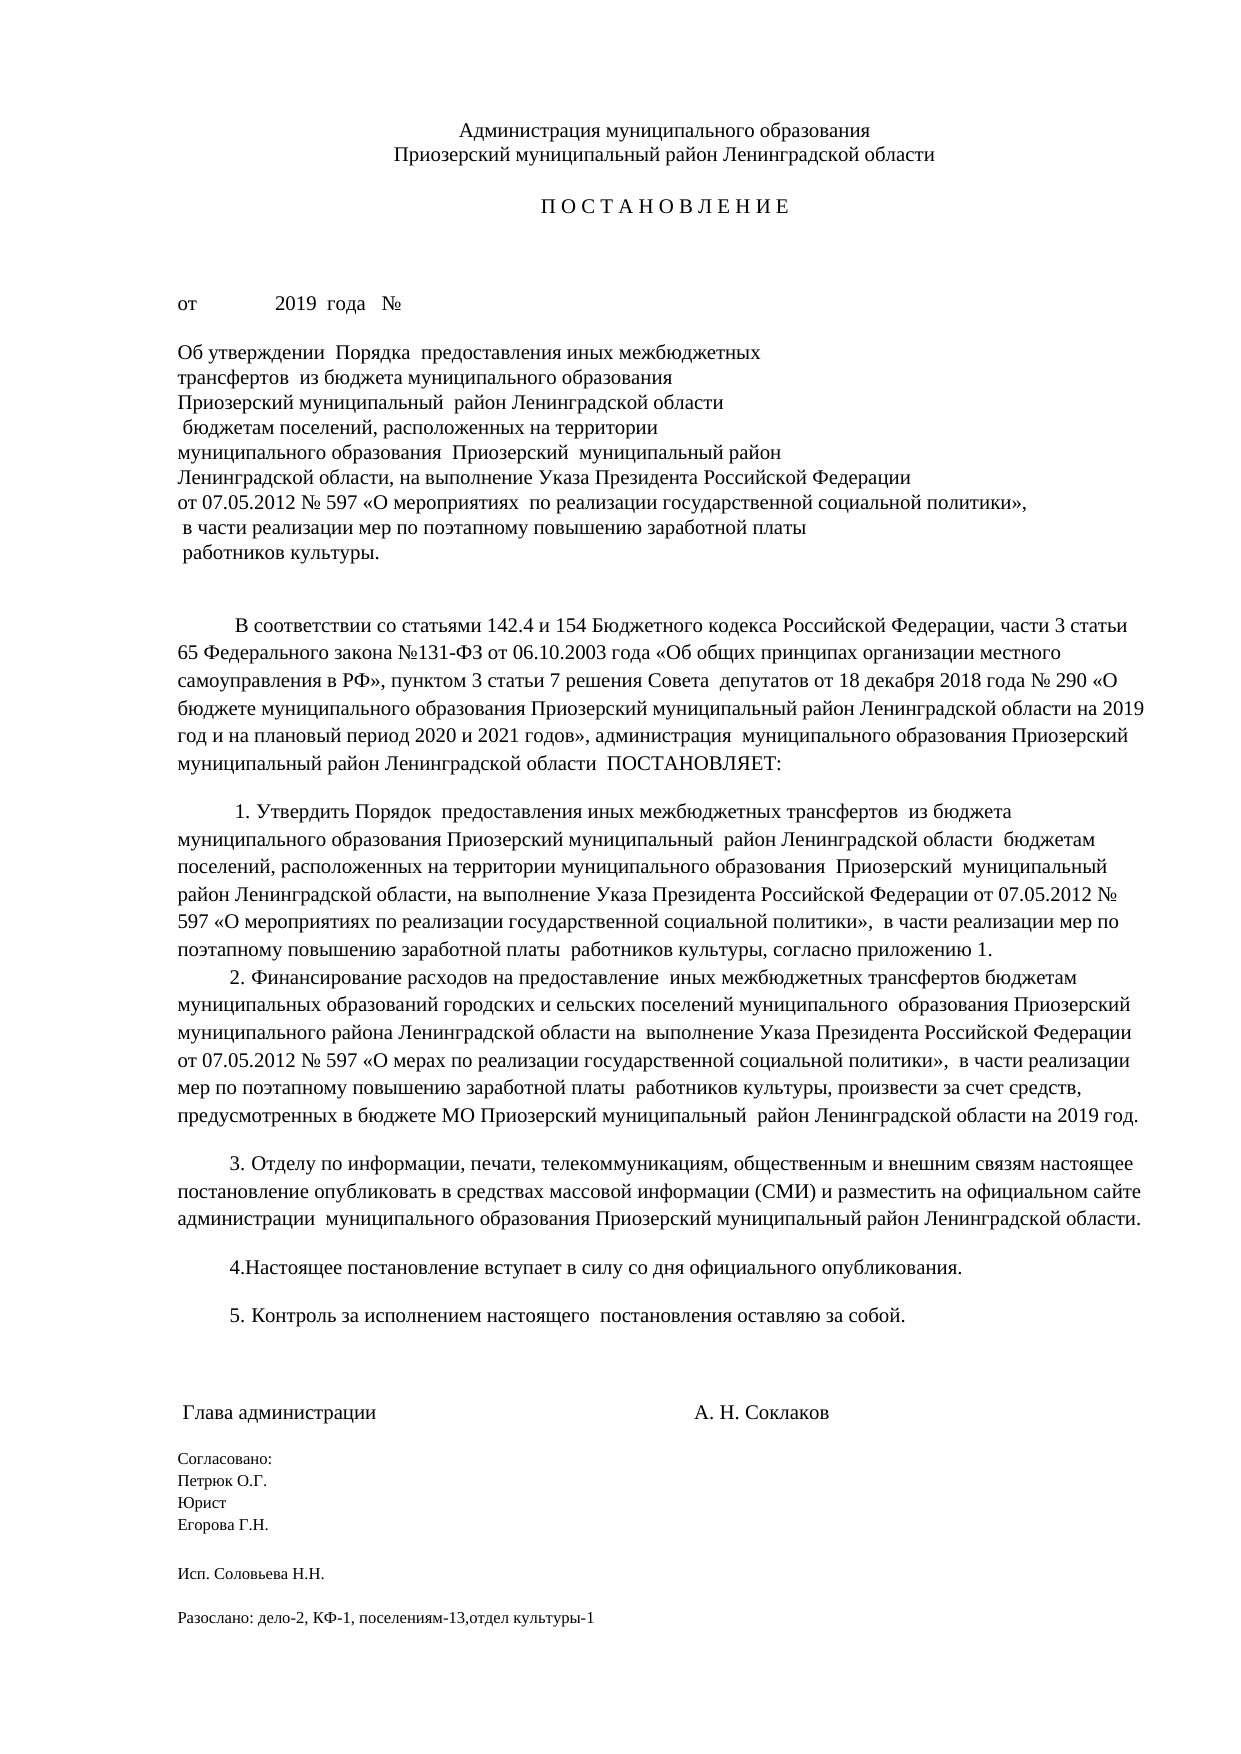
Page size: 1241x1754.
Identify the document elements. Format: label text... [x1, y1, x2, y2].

text 5. Контроль за исполнением настоящего постановления оставляю за собой. [177, 1303, 1152, 1327]
text работников культуры. [177, 539, 1152, 564]
text П О С Т А Н О В Л Е Н И Е [177, 194, 1152, 218]
text В соответствии со статьями 142.4 и 154 Бюджетного кодекса Российской Федерации, части 3 статьи 65 Федерального закона №131-ФЗ от 06.10.2003 года «Об общих принципах организации местного самоуправления в РФ», пунктом 3 статьи 7 решения Cовета депутатов от 18 декабря 2018 года № 290 «О бюджете муниципального образования Приозерский муниципальный район Ленинградской области на 2019 год и на плановый период 2020 и 2021 годов», администрация муниципального образования Приозерский муниципальный район Ленинградской области ПОСТАНОВЛЯЕТ: [177, 613, 1152, 775]
text от 2019 года № [177, 291, 1152, 315]
text бюджетам поселений, расположенных на территории [177, 414, 1152, 439]
text Согласовано: [177, 1448, 1152, 1468]
text Разослано: дело-2, КФ-1, поселениям-13,отдел культуры-1 [177, 1608, 1152, 1627]
text Егорова Г.Н. [177, 1514, 1152, 1534]
text от 07.05.2012 № 597 «О мероприятиях по реализации государственной социальной политики», [177, 489, 1152, 514]
text 4.Настоящее постановление вступает в силу со дня официального опубликования. [177, 1255, 1152, 1279]
text Исп. Соловьева Н.Н. [177, 1564, 1152, 1583]
text Глава администрации А. Н. Соклаков [177, 1400, 1152, 1424]
text Ленинградской области, на выполнение Указа Президента Российской Федерации [177, 464, 1152, 489]
text 2. Финансирование расходов на предоставление иных межбюджетных трансфертов бюджетам муниципальных образований городских и сельских поселений муниципального образования Приозерский муниципального района Ленинградской области на выполнение Указа Президента Российской Федерации от 07.05.2012 № 597 «О мерах по реализации государственной социальной политики», в части реализации мер по поэтапному повышению заработной платы работников культуры, произвести за счет средств, предусмотренных в бюджете МО Приозерский муниципальный район Ленинградской области на 2019 год. [177, 965, 1152, 1127]
text Петрюк О.Г. [177, 1471, 1152, 1490]
text Администрация муниципального образования [177, 118, 1152, 142]
text в части реализации мер по поэтапному повышению заработной платы [177, 514, 1152, 539]
text трансфертов из бюджета муниципального образования [177, 364, 1152, 389]
text Юрист [177, 1492, 1152, 1512]
text Приозерский муниципальный район Ленинградской области [177, 142, 1152, 166]
text 3. Отделу по информации, печати, телекоммуникациям, общественным и внешним связям настоящее постановление опубликовать в средствах массовой информации (СМИ) и разместить на официальном сайте администрации муниципального образования Приозерский муниципальный район Ленинградской области. [177, 1151, 1152, 1230]
text Приозерский муниципальный район Ленинградской области [177, 389, 1152, 414]
text Об утверждении Порядка предоставления иных межбюджетных [177, 339, 1152, 364]
text 1. Утвердить Порядок предоставления иных межбюджетных трансфертов из бюджета муниципального образования Приозерский муниципальный район Ленинградской области бюджетам поселений, расположенных на территории муниципального образования Приозерский муниципальный район Ленинградской области, на выполнение Указа Президента Российской Федерации от 07.05.2012 № 597 «О мероприятиях по реализации государственной социальной политики», в части реализации мер по поэтапному повышению заработной платы работников культуры, согласно приложению 1. [177, 799, 1152, 961]
text муниципального образования Приозерский муниципальный район [177, 439, 1152, 464]
